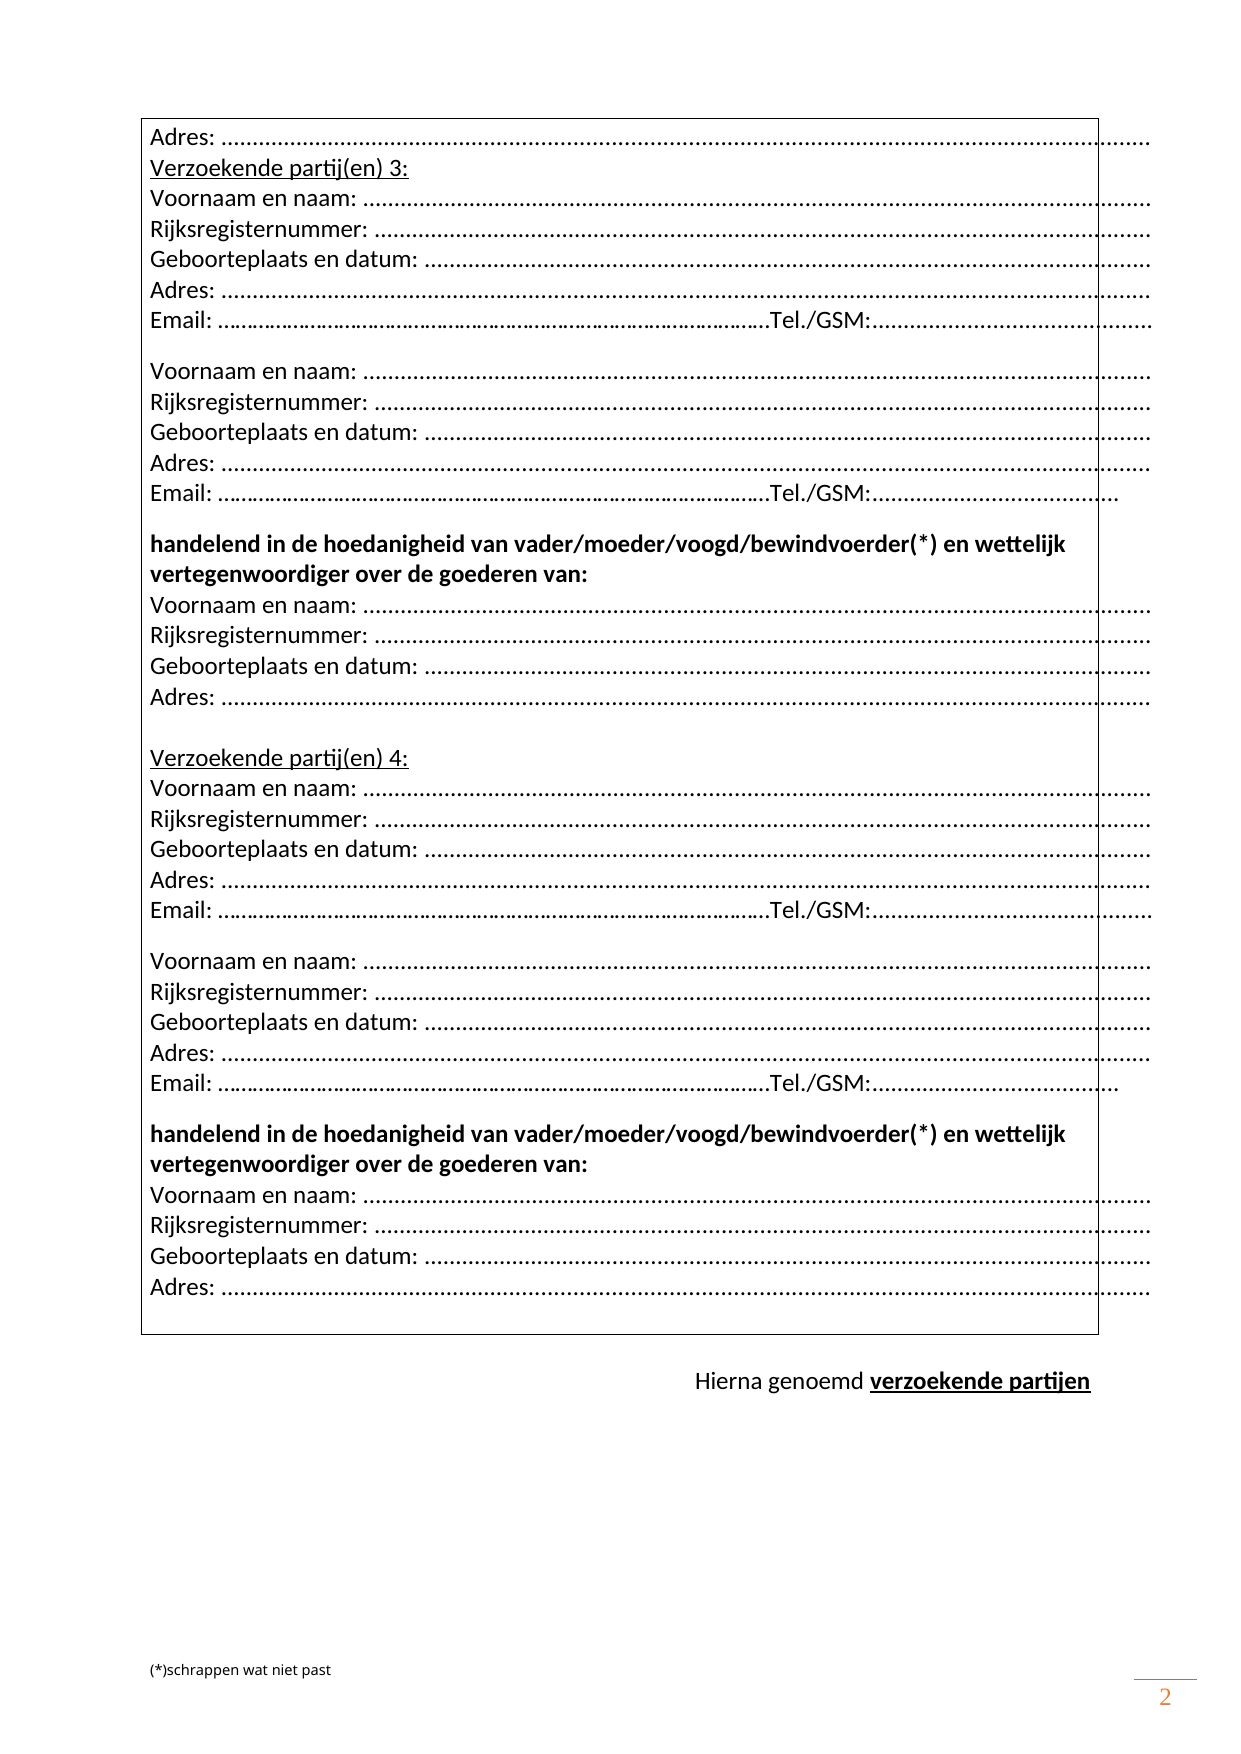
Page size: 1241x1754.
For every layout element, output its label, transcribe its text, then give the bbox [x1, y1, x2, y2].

text Email: ……………………………………………………………………………………Tel./GSM: [150, 1067, 1090, 1098]
text Email: ……………………………………………………………………………………Tel./GSM: [150, 477, 1090, 508]
text Geboorteplaats en datum: [150, 1240, 1090, 1271]
text Rijksregisternummer: [150, 976, 1090, 1006]
text Geboorteplaats en datum: [150, 416, 1090, 447]
text Rijksregisternummer: [150, 620, 1090, 650]
text Adres: [150, 447, 1090, 477]
text Verzoekende partij(en) 4: [150, 742, 1090, 772]
text Adres: [150, 1271, 1090, 1301]
text Rijksregisternummer: [150, 803, 1090, 833]
text Email: ……………………………………………………………………………………Tel./GSM: [150, 304, 1090, 335]
text Voornaam en naam: [150, 589, 1090, 620]
text Geboorteplaats en datum: [150, 650, 1090, 681]
text Adres: [150, 681, 1090, 711]
text Rijksregisternummer: [150, 386, 1090, 416]
text handelend in de hoedanigheid van vader/moeder/voogd/bewindvoerder(*) en wettelijk vertegenwoordiger over de goederen van: [150, 528, 1090, 589]
text Voornaam en naam: [150, 1179, 1090, 1210]
text Adres: [150, 1037, 1090, 1067]
text Hierna genoemd verzoekende partijen [150, 1365, 1090, 1396]
text Adres: [150, 864, 1090, 894]
text Geboorteplaats en datum: [150, 243, 1090, 274]
text Voornaam en naam: [150, 945, 1090, 976]
text Geboorteplaats en datum: [150, 833, 1090, 864]
text handelend in de hoedanigheid van vader/moeder/voogd/bewindvoerder(*) en wettelijk vertegenwoordiger over de goederen van: [150, 1118, 1090, 1179]
text Adres: [142, 119, 1098, 152]
text Email: ……………………………………………………………………………………Tel./GSM: [150, 894, 1090, 925]
text Rijksregisternummer: [150, 1210, 1090, 1240]
text Adres: [150, 274, 1090, 304]
text Voornaam en naam: [150, 772, 1090, 803]
text Geboorteplaats en datum: [150, 1006, 1090, 1037]
text Verzoekende partij(en) 3: [150, 152, 1090, 182]
text Voornaam en naam: [150, 182, 1090, 213]
text Rijksregisternummer: [150, 213, 1090, 243]
text Voornaam en naam: [150, 355, 1090, 386]
